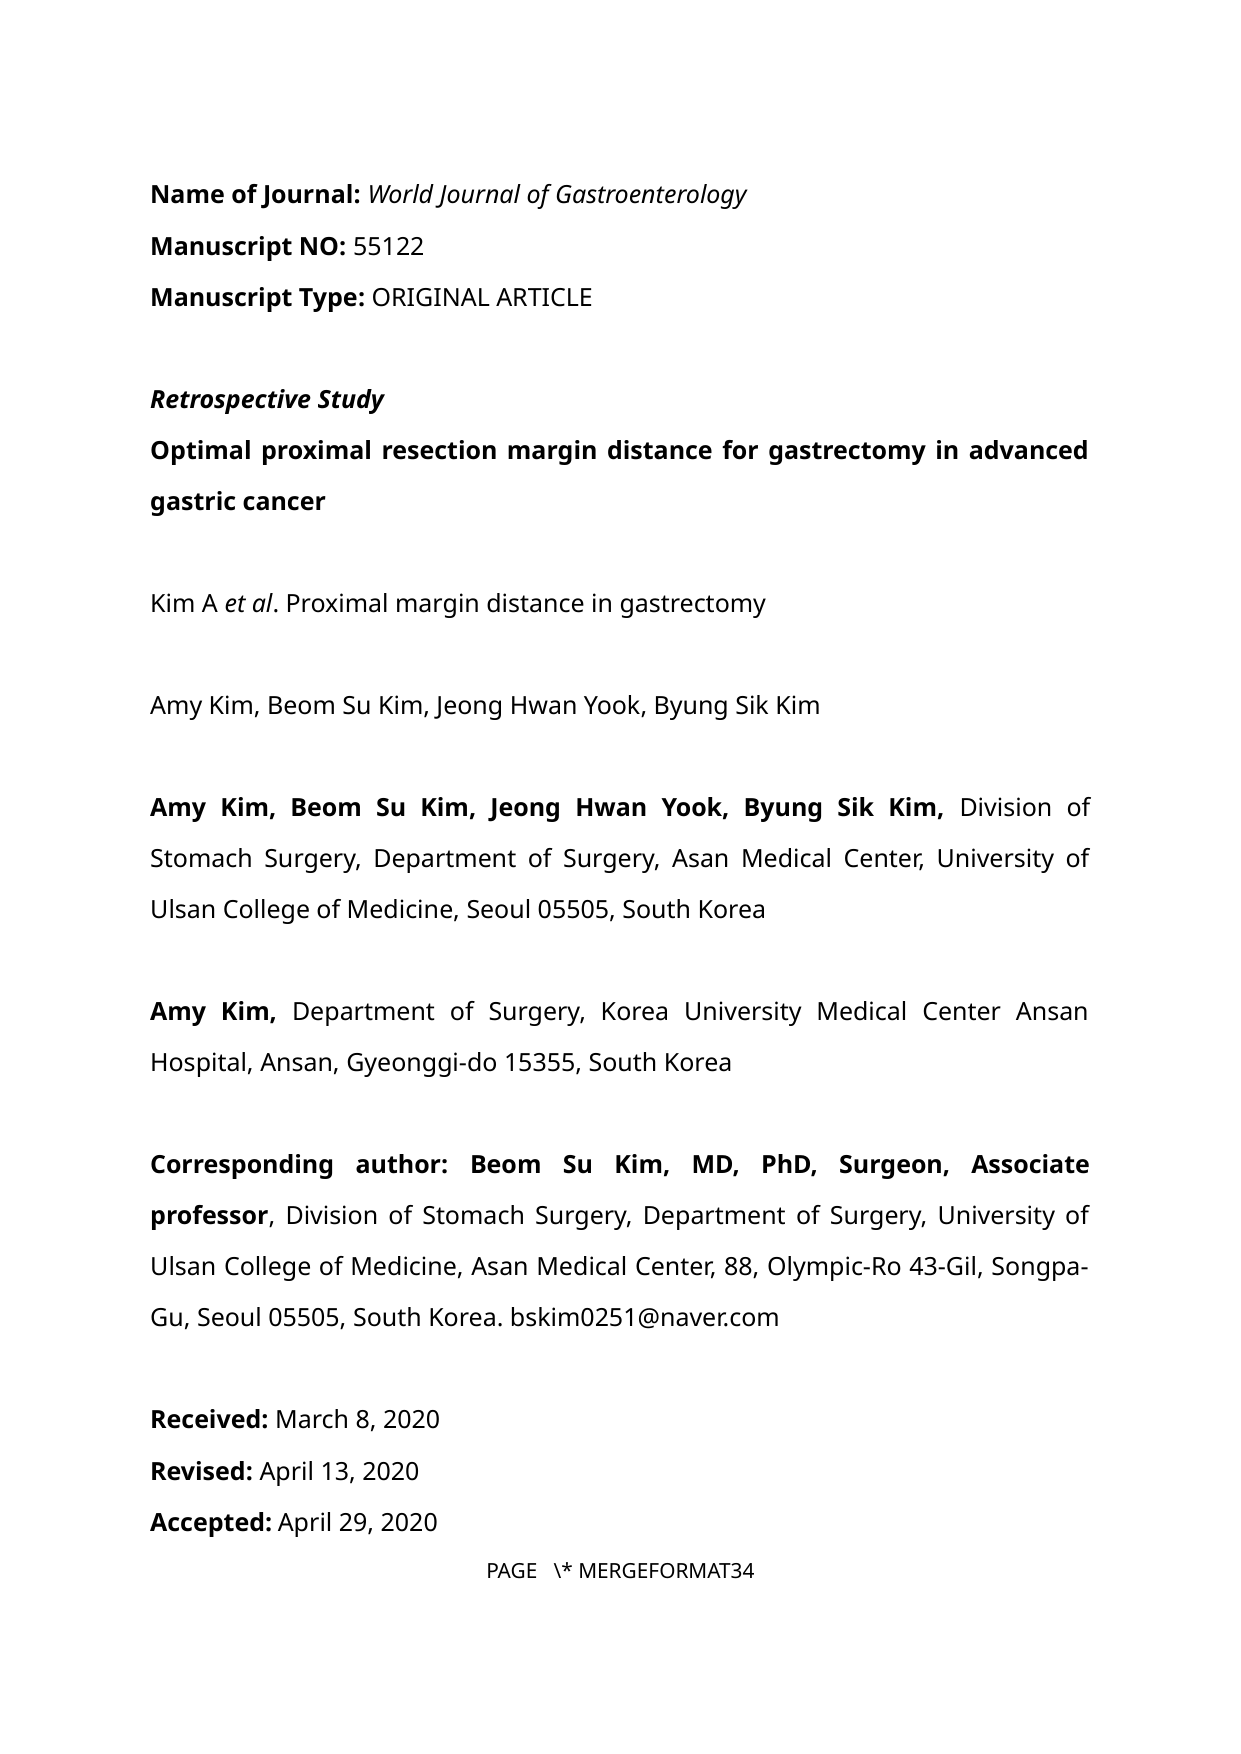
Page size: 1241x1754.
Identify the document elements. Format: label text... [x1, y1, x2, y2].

text Manuscript NO: 55122 [150, 228, 1090, 262]
text Name of Journal: World Journal of Gastroenterology [150, 177, 1090, 211]
text Accepted: April 29, 2020 [150, 1504, 1090, 1538]
text Kim A et al. Proximal margin distance in gastrectomy [150, 586, 1090, 619]
text Received: March 8, 2020 [150, 1402, 1090, 1436]
text Manuscript Type: ORIGINAL ARTICLE [358, 279, 1090, 313]
text Retrospective Study [150, 381, 1090, 415]
text Amy Kim, Beom Su Kim, Jeong Hwan Yook, Byung Sik Kim, Division of Stomach Surgery, Department of Surgery, Asan Medical Center, University of Ulsan College of Medicine, Seoul 05505, South Korea [150, 790, 1090, 926]
text Amy Kim, Beom Su Kim, Jeong Hwan Yook, Byung Sik Kim [150, 688, 1090, 722]
text Revised: April 13, 2020 [150, 1453, 1090, 1487]
text Amy Kim, Department of Surgery, Korea University Medical Center Ansan Hospital, Ansan, Gyeonggi-do 15355, South Korea [150, 994, 1090, 1079]
text Corresponding author: Beom Su Kim, MD, PhD, Surgeon, Associate professor, Division of Stomach Surgery, Department of Surgery, University of Ulsan College of Medicine, Asan Medical Center, 88, Olympic-Ro 43-Gil, Songpa-Gu, Seoul 05505, South Korea. bskim0251@naver.com [150, 1147, 1090, 1334]
text optimal proximal resection margin distance for gastrectomy in advanced gastric cancer [150, 432, 1090, 517]
